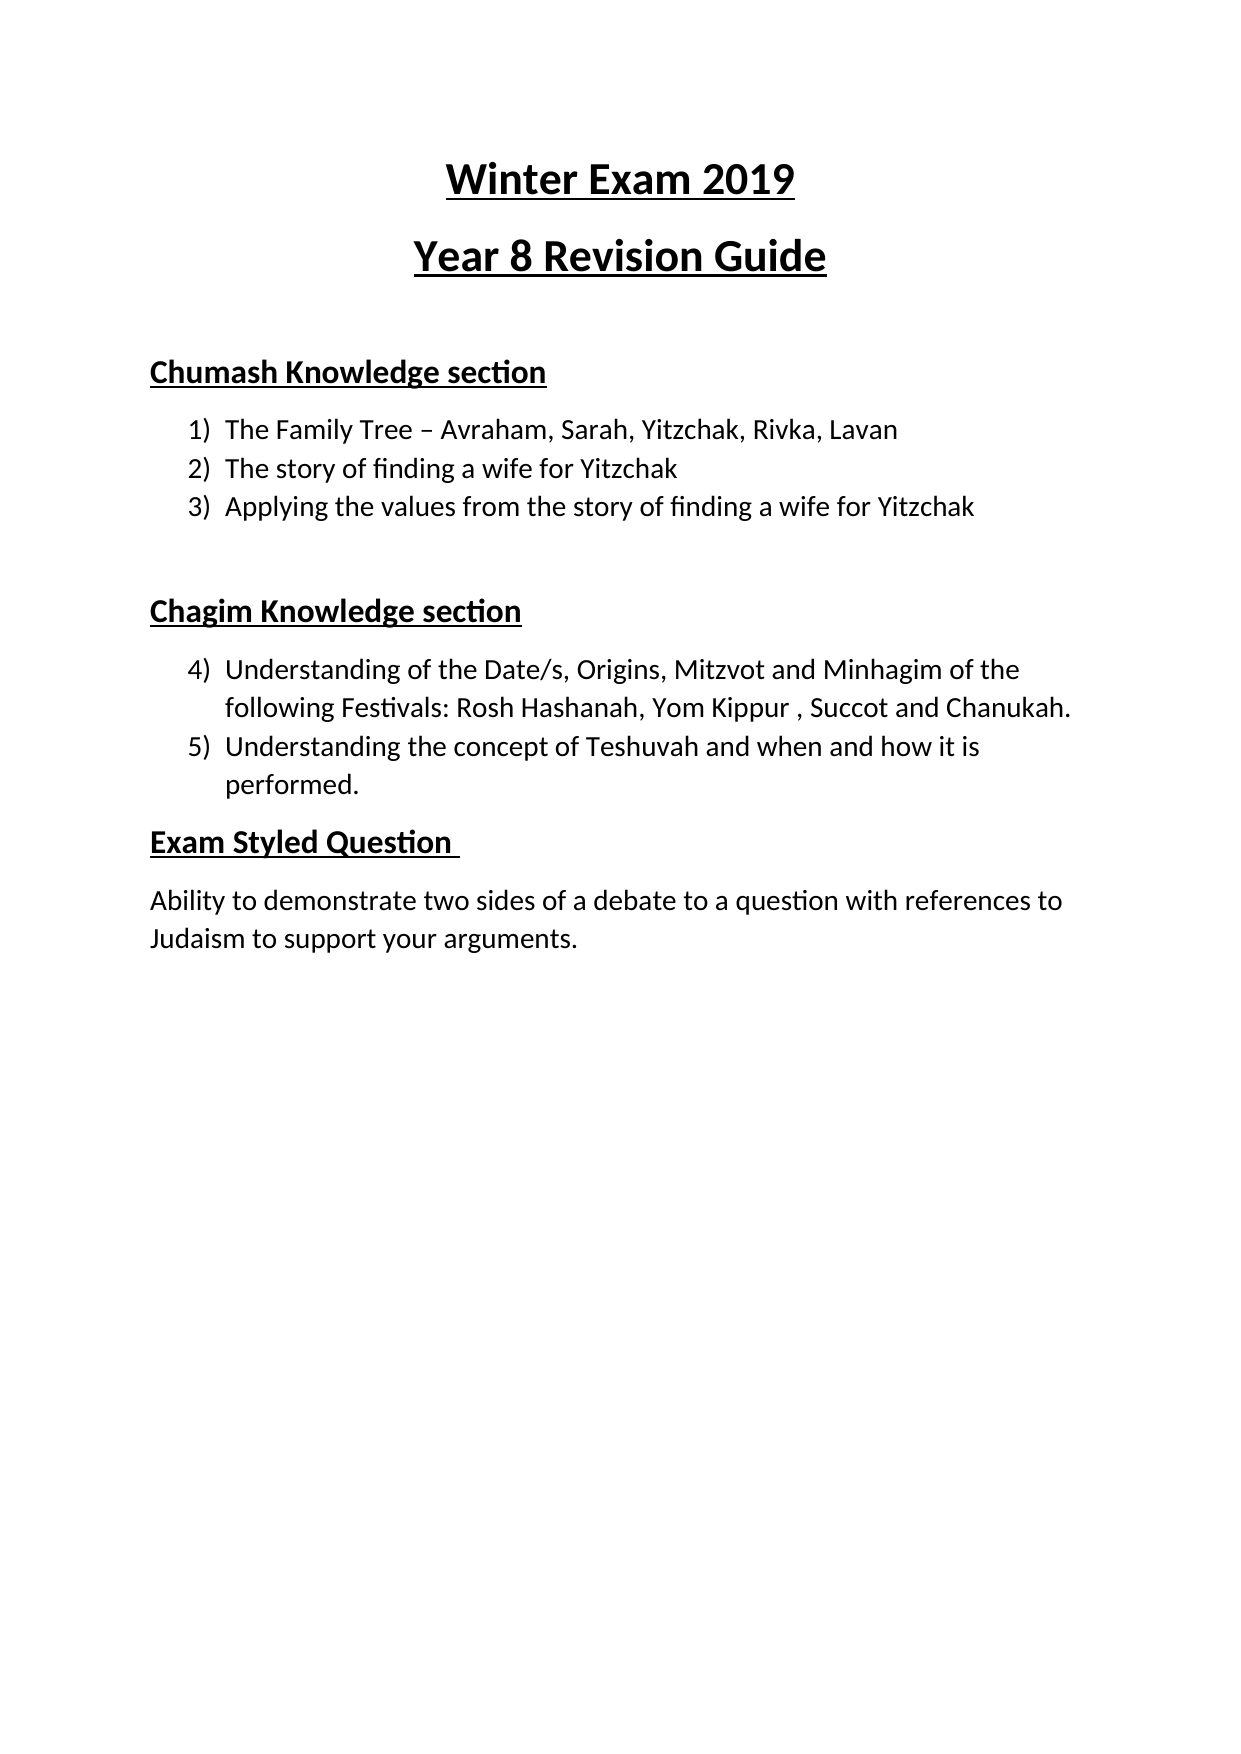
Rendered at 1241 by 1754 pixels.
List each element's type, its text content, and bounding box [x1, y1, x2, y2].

text Ability to demonstrate two sides of a debate to a question with references to Judaism to support your arguments. [150, 882, 1090, 956]
text Exam Styled Question [150, 821, 1090, 862]
text Chumash Knowledge section [150, 351, 1090, 392]
list Applying the values from the story of finding a wife for Yitzchak [187, 488, 1090, 524]
list The story of finding a wife for Yitzchak [187, 450, 1090, 486]
text Chagim Knowledge section [150, 590, 1090, 631]
list The Family Tree – Avraham, Sarah, Yitzchak, Rivka, Lavan [187, 411, 1090, 447]
list Understanding of the Date/s, Origins, Mitzvot and Minhagim of the following Festivals: Rosh Hashanah, Yom Kippur , Succot and Chanukah. [187, 651, 1090, 725]
text Winter Exam 2019 [150, 150, 1090, 206]
list Understanding the concept of Teshuvah and when and how it is performed. [187, 728, 1090, 802]
text Year 8 Revision Guide [150, 227, 1090, 283]
